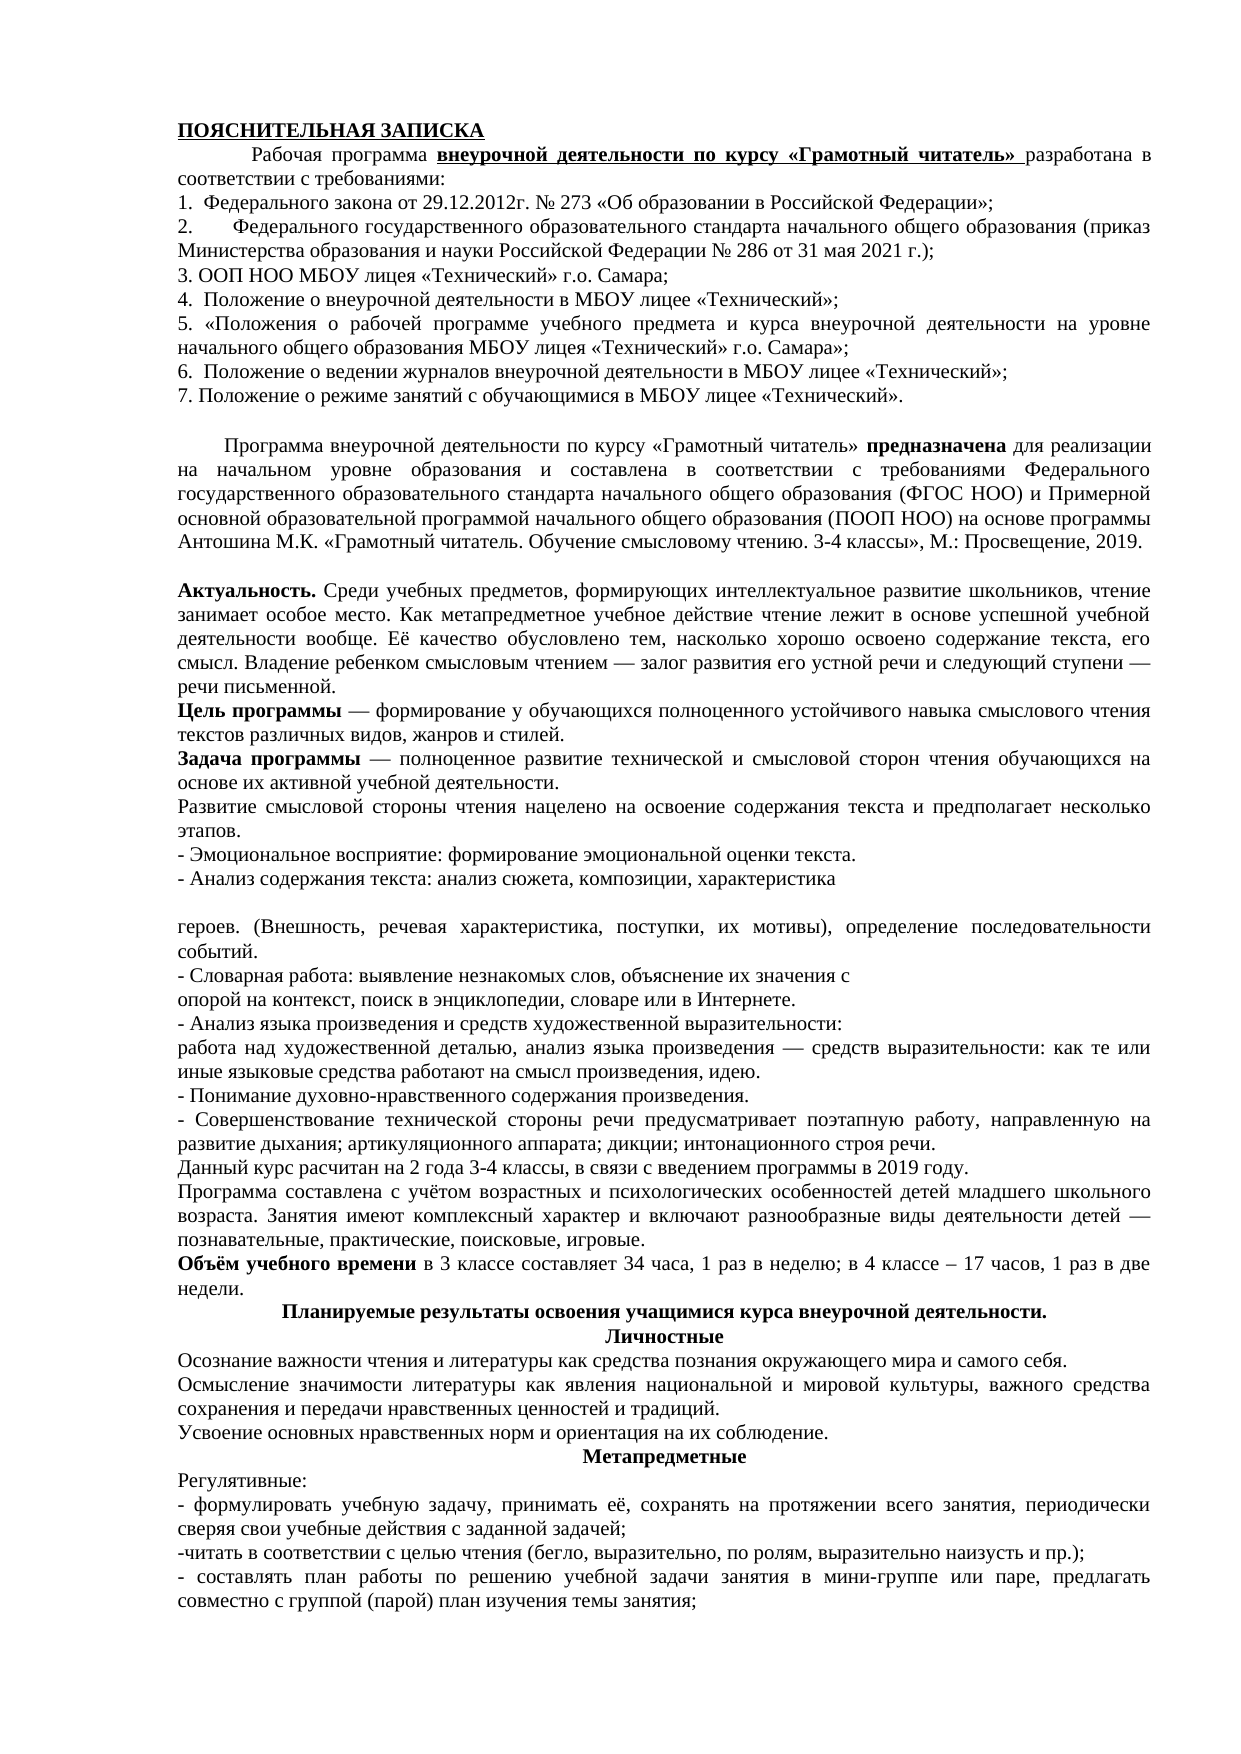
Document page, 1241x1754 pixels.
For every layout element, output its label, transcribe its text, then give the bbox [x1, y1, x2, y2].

text - Словарная работа: выявление незнакомых слов, объяснение их значения с [177, 963, 1152, 987]
text - Эмоциональное восприятие: формирование эмоциональной оценки текста. [177, 842, 1152, 866]
text героев. (Внешность, речевая характеристика, поступки, их мотивы), определение последовательности событий. [177, 914, 1152, 963]
text Цель программы — формирование у обучающихся полноценного устойчивого навыка смыслового чтения текстов различных видов, жанров и стилей. [177, 698, 1152, 746]
text 4. Положение о внеурочной деятельности в МБОУ лицее «Технический»; [177, 287, 1152, 311]
text Усвоение основных нравственных норм и ориентация на их соблюдение. [177, 1420, 1152, 1444]
text Рабочая программа внеурочной деятельности по курсу «Грамотный читатель» разработана в соответствии с требованиями: [177, 142, 1152, 190]
text Осмысление значимости литературы как явления национальной и мировой культуры, важного средства сохранения и передачи нравственных ценностей и традиций. [177, 1372, 1152, 1420]
text 7. Положение о режиме занятий с обучающимися в МБОУ лицее «Технический». [177, 383, 1152, 407]
text - Совершенствование технической стороны речи предусматривает поэтапную работу, направленную на развитие дыхания; артикуляционного аппарата; дикции; интонационного строя речи. [177, 1107, 1152, 1155]
text - формулировать учебную задачу, принимать её, сохранять на протяжении всего занятия, периодически сверяя свои учебные действия с заданной задачей; [177, 1492, 1152, 1540]
text Осознание важности чтения и литературы как средства познания окружающего мира и самого себя. [177, 1348, 1152, 1372]
text 1. Федерального закона от 29.12.2012г. № 273 «Об образовании в Российской Федерации»; [177, 190, 1152, 214]
text - Анализ языка произведения и средств художественной выразительности: [177, 1011, 1152, 1035]
text 5. «Положения о рабочей программе учебного предмета и курса внеурочной деятельности на уровне начального общего образования МБОУ лицея «Технический» г.о. Самара»; [177, 311, 1152, 359]
text Развитие смысловой стороны чтения нацелено на освоение содержания текста и предполагает несколько этапов. [177, 794, 1152, 842]
text Метапредметные [177, 1444, 1152, 1468]
text опорой на контекст, поиск в энциклопедии, словаре или в Интернете. [177, 987, 1152, 1011]
text Актуальность. Среди учебных предметов, формирующих интеллектуальное развитие школьников, чтение занимает особое место. Как метапредметное учебное действие чтение лежит в основе успешной учебной деятельности вообще. Её качество обусловлено тем, насколько хорошо освоено содержание текста, его смысл. Владение ребенком смысловым чтением — залог развития его устной речи и следующий ступени — речи письменной. [177, 578, 1152, 698]
text -читать в соответствии с целью чтения (бегло, выразительно, по ролям, выразительно наизусть и пр.); [177, 1540, 1152, 1564]
text Программа составлена с учётом возрастных и психологических особенностей детей младшего школьного возраста. Занятия имеют комплексный характер и включают разнообразные виды деятельности детей — познавательные, практические, поисковые, игровые. [177, 1179, 1152, 1251]
text ПОЯСНИТЕЛЬНАЯ ЗАПИСКА [177, 118, 1152, 142]
text Личностные [177, 1323, 1152, 1348]
text 2. Федерального государственного образовательного стандарта начального общего образования (приказ Министерства образования и науки Российской Федерации № 286 от 31 мая 2021 г.); [177, 214, 1152, 262]
text Объём учебного времени в 3 классе составляет 34 часа, 1 раз в неделю; в 4 классе – 17 часов, 1 раз в две недели. [177, 1251, 1152, 1299]
text 6. Положение о ведении журналов внеурочной деятельности в МБОУ лицее «Технический»; [177, 359, 1152, 383]
text - составлять план работы по решению учебной задачи занятия в мини-группе или паре, предлагать совместно с группой (парой) план изучения темы занятия; [177, 1564, 1152, 1612]
text - Понимание духовно-нравственного содержания произведения. [177, 1083, 1152, 1107]
text - Анализ содержания текста: анализ сюжета, композиции, характеристика [177, 866, 1152, 890]
text Задача программы — полноценное развитие технической и смысловой сторон чтения обучающихся на основе их активной учебной деятельности. [177, 746, 1152, 794]
text Регулятивные: [177, 1468, 1152, 1492]
text Данный курс расчитан на 2 года 3-4 классы, в связи с введением программы в 2019 году. [177, 1155, 1152, 1179]
text работа над художественной деталью, анализ языка произведения — средств выразительности: как те или иные языковые средства работают на смысл произведения, идею. [177, 1035, 1152, 1083]
text 3. ООП НОО МБОУ лицея «Технический» г.о. Самара; [177, 262, 1152, 287]
text Планируемые результаты освоения учащимися курса внеурочной деятельности. [177, 1299, 1152, 1323]
text Программа внеурочной деятельности по курсу «Грамотный читатель» предназначена для реализации на начальном уровне образования и составлена в соответствии с требованиями Федерального государственного образовательного стандарта начального общего образования (ФГОС НОО) и Примерной основной образовательной программой начального общего образования (ПООП НОО) на основе программы Антошина М.К. «Грамотный читатель. Обучение смысловому чтению. 3-4 классы», М.: Просвещение, 2019. [177, 433, 1152, 553]
